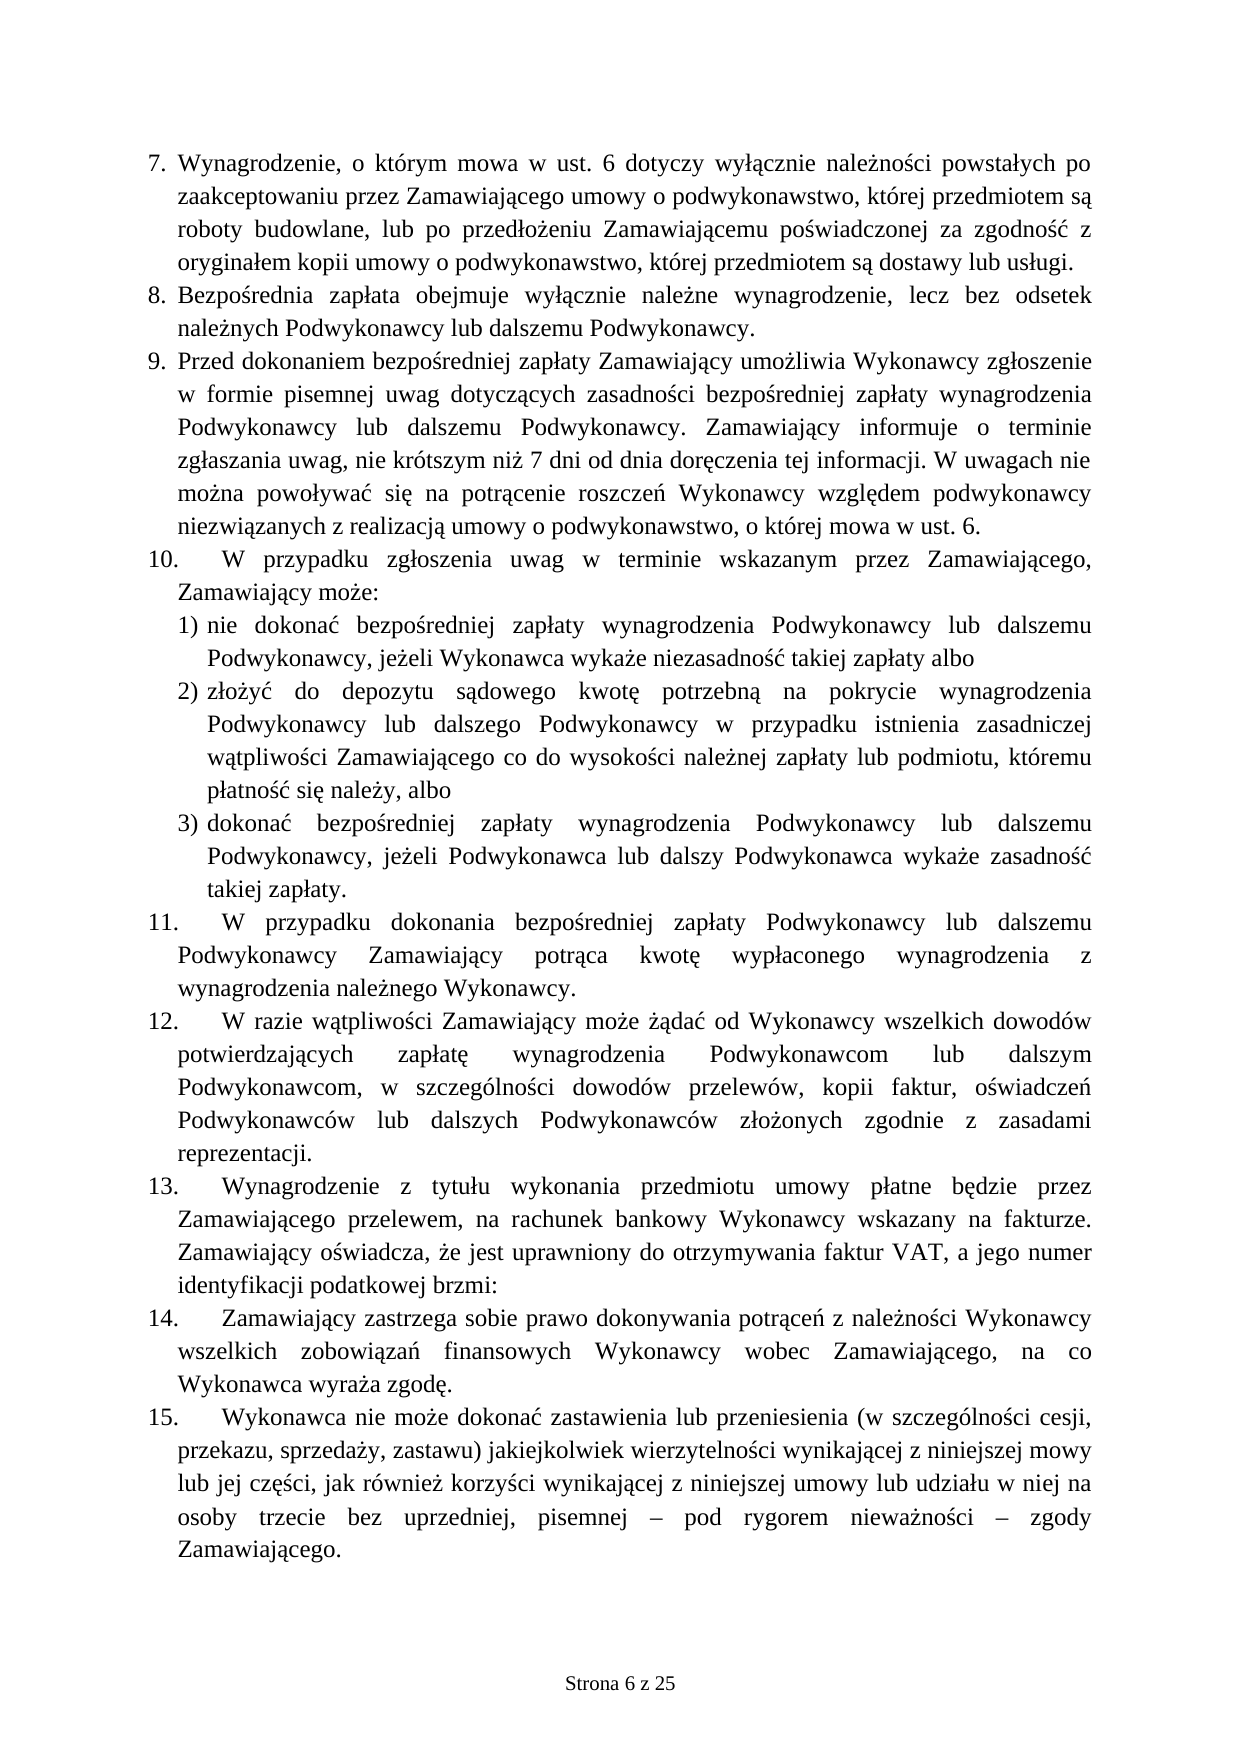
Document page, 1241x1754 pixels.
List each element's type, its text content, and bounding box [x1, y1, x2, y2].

list Wynagrodzenie, o którym mowa w ust. 6 dotyczy wyłącznie należności powstałych po zaakceptowaniu przez Zamawiającego umowy o podwykonawstwo, której przedmiotem są roboty budowlane, lub po przedłożeniu Zamawiającemu poświadczonej za zgodność z oryginałem kopii umowy o podwykonawstwo, której przedmiotem są dostawy lub usługi. [148, 148, 1092, 276]
list W przypadku dokonania bezpośredniej zapłaty Podwykonawcy lub dalszemu Podwykonawcy Zamawiający potrąca kwotę wypłaconego wynagrodzenia z wynagrodzenia należnego Wykonawcy. [148, 907, 1092, 1002]
list dokonać bezpośredniej zapłaty wynagrodzenia Podwykonawcy lub dalszemu Podwykonawcy, jeżeli Podwykonawca lub dalszy Podwykonawca wykaże zasadność takiej zapłaty. [177, 808, 1092, 903]
list W razie wątpliwości Zamawiający może żądać od Wykonawcy wszelkich dowodów potwierdzających zapłatę wynagrodzenia Podwykonawcom lub dalszym Podwykonawcom, w szczególności dowodów przelewów, kopii faktur, oświadczeń Podwykonawców lub dalszych Podwykonawców złożonych zgodnie z zasadami reprezentacji. [148, 1006, 1092, 1167]
list złożyć do depozytu sądowego kwotę potrzebną na pokrycie wynagrodzenia Podwykonawcy lub dalszego Podwykonawcy w przypadku istnienia zasadniczej wątpliwości Zamawiającego co do wysokości należnej zapłaty lub podmiotu, któremu płatność się należy, albo [177, 676, 1092, 804]
list nie dokonać bezpośredniej zapłaty wynagrodzenia Podwykonawcy lub dalszemu Podwykonawcy, jeżeli Wykonawca wykaże niezasadność takiej zapłaty albo [177, 610, 1092, 672]
list Wykonawca nie może dokonać zastawienia lub przeniesienia (w szczególności cesji, przekazu, sprzedaży, zastawu) jakiejkolwiek wierzytelności wynikającej z niniejszej mowy lub jej części, jak również korzyści wynikającej z niniejszej umowy lub udziału w niej na osoby trzecie bez uprzedniej, pisemnej – pod rygorem nieważności – zgody Zamawiającego. [148, 1402, 1092, 1563]
list Wynagrodzenie z tytułu wykonania przedmiotu umowy płatne będzie przez Zamawiającego przelewem, na rachunek bankowy Wykonawcy wskazany na fakturze. Zamawiający oświadcza, że jest uprawniony do otrzymywania faktur VAT, a jego numer identyfikacji podatkowej brzmi: [148, 1171, 1092, 1299]
list Zamawiający zastrzega sobie prawo dokonywania potrąceń z należności Wykonawcy wszelkich zobowiązań finansowych Wykonawcy wobec Zamawiającego, na co Wykonawca wyraża zgodę. [148, 1303, 1092, 1398]
list W przypadku zgłoszenia uwag w terminie wskazanym przez Zamawiającego, Zamawiający może: [148, 544, 1092, 606]
list Przed dokonaniem bezpośredniej zapłaty Zamawiający umożliwia Wykonawcy zgłoszenie w formie pisemnej uwag dotyczących zasadności bezpośredniej zapłaty wynagrodzenia Podwykonawcy lub dalszemu Podwykonawcy. Zamawiający informuje o terminie zgłaszania uwag, nie krótszym niż 7 dni od dnia doręczenia tej informacji. W uwagach nie można powoływać się na potrącenie roszczeń Wykonawcy względem podwykonawcy niezwiązanych z realizacją umowy o podwykonawstwo, o której mowa w ust. 6. [148, 346, 1092, 540]
list Bezpośrednia zapłata obejmuje wyłącznie należne wynagrodzenie, lecz bez odsetek należnych Podwykonawcy lub dalszemu Podwykonawcy. [148, 280, 1092, 342]
